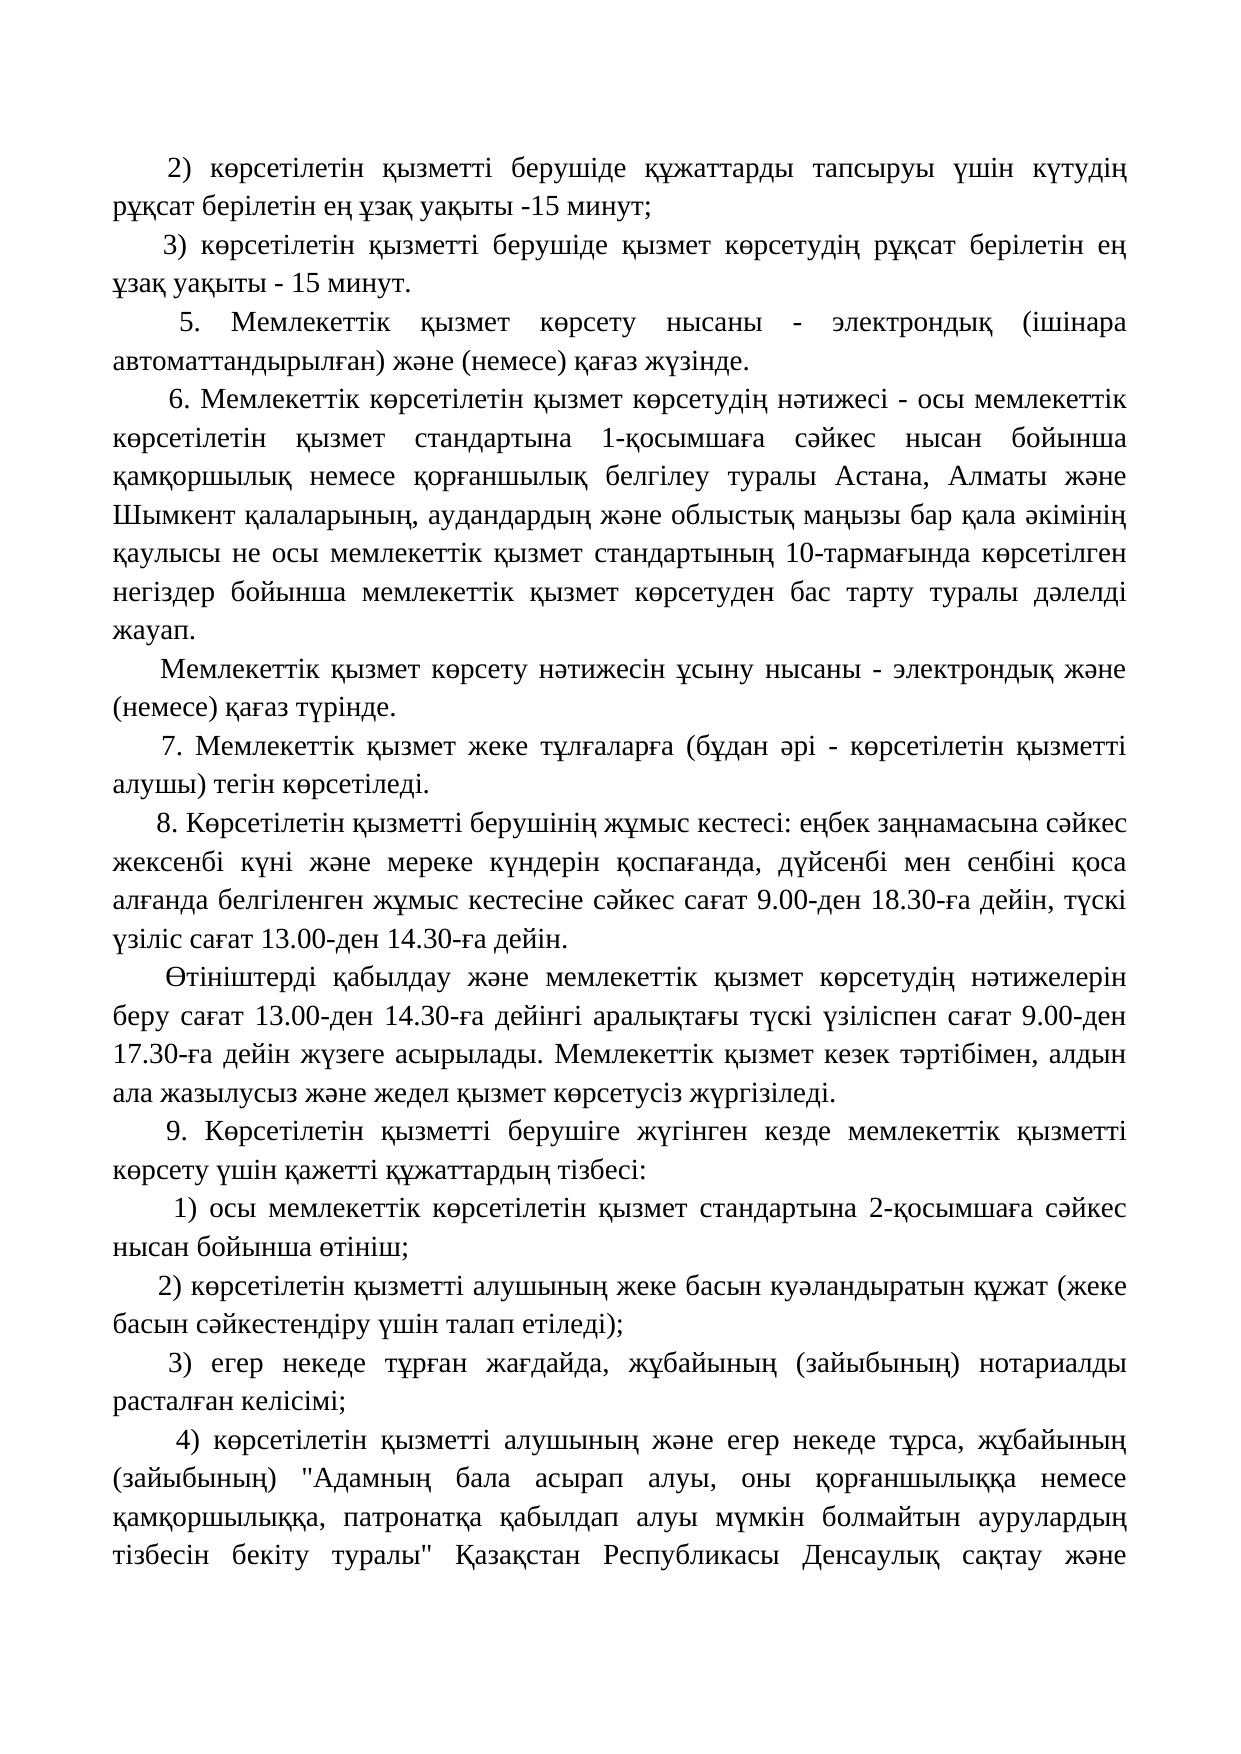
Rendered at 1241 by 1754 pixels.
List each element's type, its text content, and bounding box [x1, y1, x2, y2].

text 7. Мемлекеттік қызмет жеке тұлғаларға (бұдан әрі - көрсетілетін қызметті алушы) тегін көрсетіледі. [112, 728, 1128, 800]
text 1) осы мемлекеттік көрсетілетін қызмет стандартына 2-қосымшаға сәйкес нысан бойынша өтініш; [112, 1191, 1128, 1263]
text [112, 1422, 1128, 1571]
text 3) егер некеде тұрған жағдайда, жұбайының (зайыбының) нотариалды расталған келісімі; [112, 1345, 1128, 1417]
text Өтініштерді қабылдау және мемлекеттік қызмет көрсетудің нәтижелерін беру сағат 13.00-ден 14.30-ға дейінгі аралықтағы түскі үзіліспен сағат 9.00-ден 17.30-ға дейін жүзеге асырылады. Мемлекеттік қызмет кезек тәртібімен, алдын ала жазылусыз және жедел қызмет көрсетусіз жүргізіледі. [112, 959, 1128, 1108]
text 8. Көрсетілетін қызметті берушінің жұмыс кестесі: еңбек заңнамасына сәйкес жексенбі күні және мереке күндерін қоспағанда, дүйсенбі мен сенбіні қоса алғанда белгіленген жұмыс кестесіне сәйкес сағат 9.00-ден 18.30-ға дейін, түскі үзіліс сағат 13.00-ден 14.30-ға дейін. [112, 805, 1128, 954]
text 3) көрсетілетін қызметті берушіде қызмет көрсетудің рұқсат берілетін ең ұзақ уақыты - 15 минут. [112, 227, 1128, 299]
text 5. Мемлекеттік қызмет көрсету нысаны - электрондық (ішінара автоматтандырылған) және (немесе) қағаз жүзінде. [112, 304, 1128, 376]
text 2) көрсетілетін қызметті алушының жеке басын куәландыратын құжат (жеке басын сәйкестендіру үшін талап етіледі); [112, 1268, 1128, 1340]
text Мемлекеттік қызмет көрсету нәтижесін ұсыну нысаны - электрондық және (немесе) қағаз түрінде. [112, 651, 1128, 723]
text 9. Көрсетілетін қызметті берушіге жүгінген кезде мемлекеттік қызметті көрсету үшін қажетті құжаттардың тізбесі: [112, 1113, 1128, 1186]
text 6. Мемлекеттік көрсетілетін қызмет көрсетудің нәтижесі - осы мемлекеттік көрсетілетін қызмет стандартына 1-қосымшаға сәйкес нысан бойынша қамқоршылық немесе қорғаншылық белгілеу туралы Астана, Алматы және Шымкент қалаларының, аудандардың және облыстық маңызы бар қала әкімінің қаулысы не осы мемлекеттік қызмет стандартының 10-тармағында көрсетілген негіздер бойынша мемлекеттік қызмет көрсетуден бас тарту туралы дәлелді жауап. [112, 381, 1128, 646]
text 2) көрсетілетін қызметті берушіде құжаттарды тапсыруы үшін күтудің рұқсат берілетін ең ұзақ уақыты -15 минут; [112, 150, 1128, 222]
